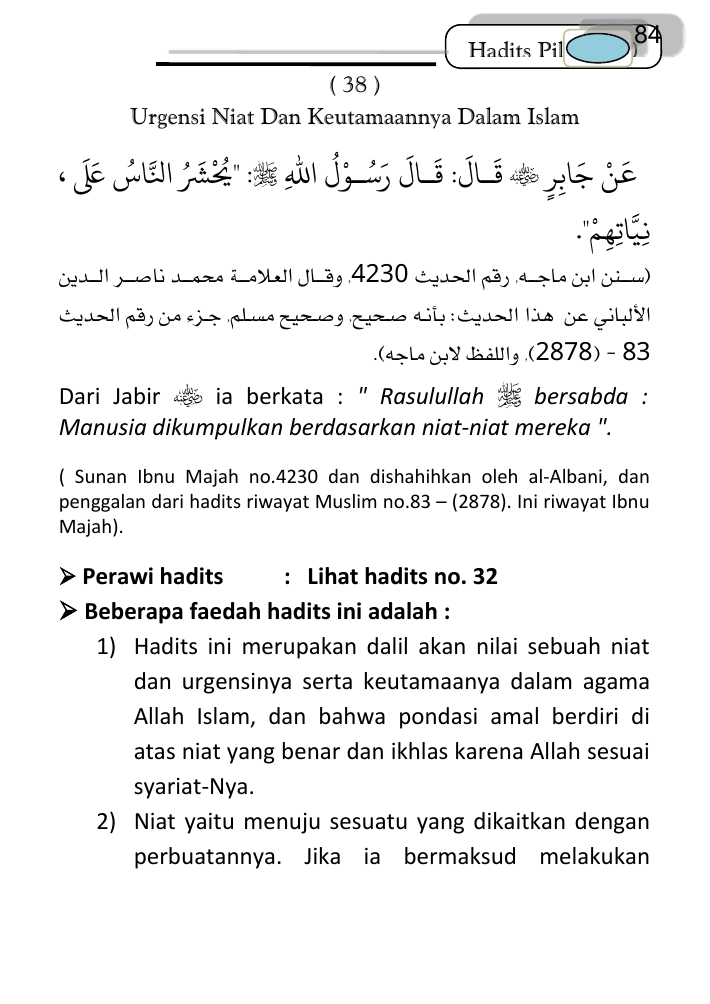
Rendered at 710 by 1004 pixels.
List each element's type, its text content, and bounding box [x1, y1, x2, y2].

text Dari Jabir ia berkata : " Rasulullah bersabda : Manusia dikumpulkan berdasarkan niat-niat mereka ". [58, 374, 651, 442]
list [96, 805, 651, 871]
text ( Sunan Ibnu Majah no.4230 dan dishahihkan oleh al-Albani, dan penggalan dari hadits riwayat Muslim no.83 – (2878). Ini riwayat Ibnu Majah). [58, 463, 651, 539]
text Perawi hadits : Lihat hadits no. 32 [58, 560, 651, 591]
list Hadits ini merupakan dalil akan nilai sebuah niat dan urgensinya serta keutamaanya dalam agama Allah Islam, dan bahwa pondasi amal berdiri di atas niat yang benar dan ikhlas karena Allah sesuai syariat-Nya. [96, 630, 651, 801]
subtitle ( 38 ) [58, 70, 651, 98]
subtitle (سنن ابن ماجه, رقم الحديث 4230, وقال العلامة محمد ناصر الدين الألباني عن هذا الحديث: بأنه صحيح, وصحيح مسلم, جزء من رقم الحديث 83 - (2878), واللفظ لابن ماجه). [58, 258, 651, 374]
subtitle عَنْ جَابِرٍ قَالَ: قَالَ رَسُوْلُ اللهِ : "يُحْشَرُ النَّاسُ عَلَى ، نِيَّاتِهِمْ". [58, 146, 651, 258]
text Beberapa faedah hadits ini adalah : [58, 595, 651, 626]
subtitle Urgensi Niat Dan Keutamaannya Dalam Islam [58, 102, 651, 129]
